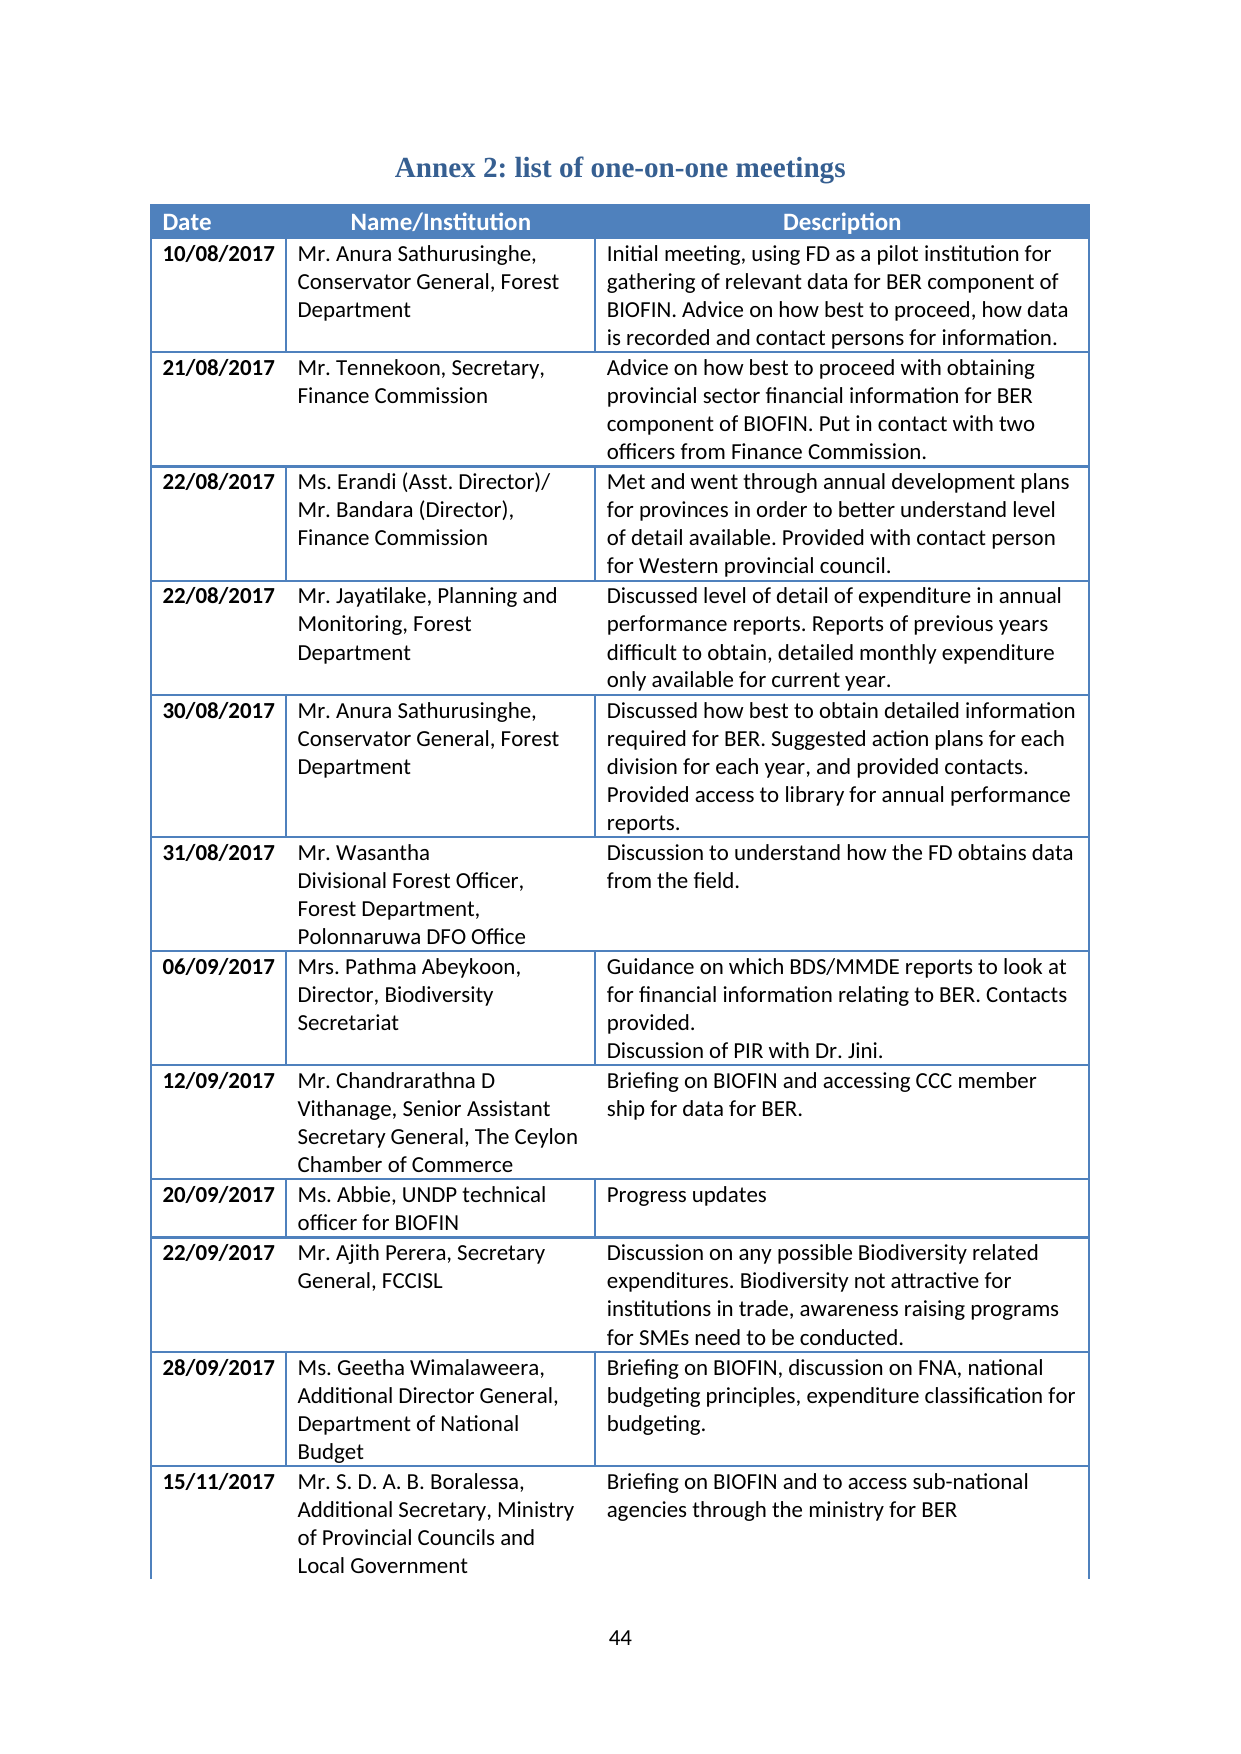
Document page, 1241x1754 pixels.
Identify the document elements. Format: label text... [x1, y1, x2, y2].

table_cell 10/08/2017 [152, 239, 285, 351]
table_cell Mr. Wasantha Divisional Forest Officer, Forest Department, Polonnaruwa DFO Office [286, 838, 595, 950]
table_cell 31/08/2017 [152, 838, 286, 950]
table_cell 15/11/2017 [152, 1467, 286, 1579]
table_cell Progress updates [596, 1180, 1088, 1236]
table_cell Briefing on BIOFIN, discussion on FNA, national budgeting principles, expenditure classification for budgeting. [596, 1353, 1088, 1465]
table_cell Guidance on which BDS/MMDE reports to look at for financial information relating to BER. Contacts provided. Discussion of PIR with Dr. Jini. [596, 952, 1088, 1064]
table_cell Ms. Erandi (Asst. Director)/ Mr. Bandara (Director), Finance Commission [287, 468, 594, 579]
table_cell Mr. Tennekoon, Secretary, Finance Commission [286, 353, 595, 465]
table_cell Discussion to understand how the FD obtains data from the field. [595, 838, 1088, 950]
table_cell Ms. Geetha Wimalaweera, Additional Director General, Department of National Budget [287, 1353, 594, 1465]
table_cell Mr. S. D. A. B. Boralessa, Additional Secretary, Ministry of Provincial Councils and Local Government [286, 1467, 595, 1579]
table_cell 22/09/2017 [152, 1239, 286, 1351]
table_cell Advice on how best to proceed with obtaining provincial sector financial information for BER component of BIOFIN. Put in contact with two officers from Finance Commission. [595, 353, 1088, 465]
table_cell Mr. Anura Sathurusinghe, Conservator General, Forest Department [287, 239, 594, 351]
table_cell Mr. Chandrarathna D Vithanage, Senior Assistant Secretary General, The Ceylon Chamber of Commerce [286, 1066, 595, 1178]
table_cell Initial meeting, using FD as a pilot institution for gathering of relevant data for BER component of BIOFIN. Advice on how best to proceed, how data is recorded and contact persons for information. [596, 239, 1088, 351]
table_header Name/Institution [286, 206, 595, 237]
table_cell Discussed how best to obtain detailed information required for BER. Suggested action plans for each division for each year, and provided contacts. Provided access to library for annual performance reports. [596, 696, 1088, 836]
table_cell 12/09/2017 [152, 1066, 286, 1178]
table_cell 28/09/2017 [152, 1353, 285, 1465]
table_cell Mr. Ajith Perera, Secretary General, FCCISL [286, 1239, 595, 1351]
table_cell Mrs. Pathma Abeykoon, Director, Biodiversity Secretariat [287, 952, 594, 1064]
text Annex 2: list of one-on-one meetings [150, 150, 1090, 183]
table_cell Mr. Jayatilake, Planning and Monitoring, Forest Department [286, 582, 595, 694]
table_cell 06/09/2017 [152, 952, 285, 1064]
table_header Date [152, 206, 286, 237]
table_cell 30/08/2017 [152, 696, 285, 836]
table_cell 22/08/2017 [152, 468, 285, 579]
table_header Description [595, 206, 1088, 237]
table_cell 22/08/2017 [152, 582, 286, 694]
table_cell Ms. Abbie, UNDP technical officer for BIOFIN [287, 1180, 594, 1236]
table_cell Mr. Anura Sathurusinghe, Conservator General, Forest Department [287, 696, 594, 836]
table_cell Briefing on BIOFIN and to access sub-national agencies through the ministry for BER [595, 1467, 1088, 1579]
table_cell Discussed level of detail of expenditure in annual performance reports. Reports of previous years difficult to obtain, detailed monthly expenditure only available for current year. [595, 582, 1088, 694]
table_cell Discussion on any possible Biodiversity related expenditures. Biodiversity not attractive for institutions in trade, awareness raising programs for SMEs need to be conducted. [595, 1239, 1088, 1351]
table_cell 20/09/2017 [152, 1180, 285, 1236]
table_cell Met and went through annual development plans for provinces in order to better understand level of detail available. Provided with contact person for Western provincial council. [596, 468, 1088, 579]
table_cell 21/08/2017 [152, 353, 286, 465]
table_cell Briefing on BIOFIN and accessing CCC member ship for data for BER. [595, 1066, 1088, 1178]
